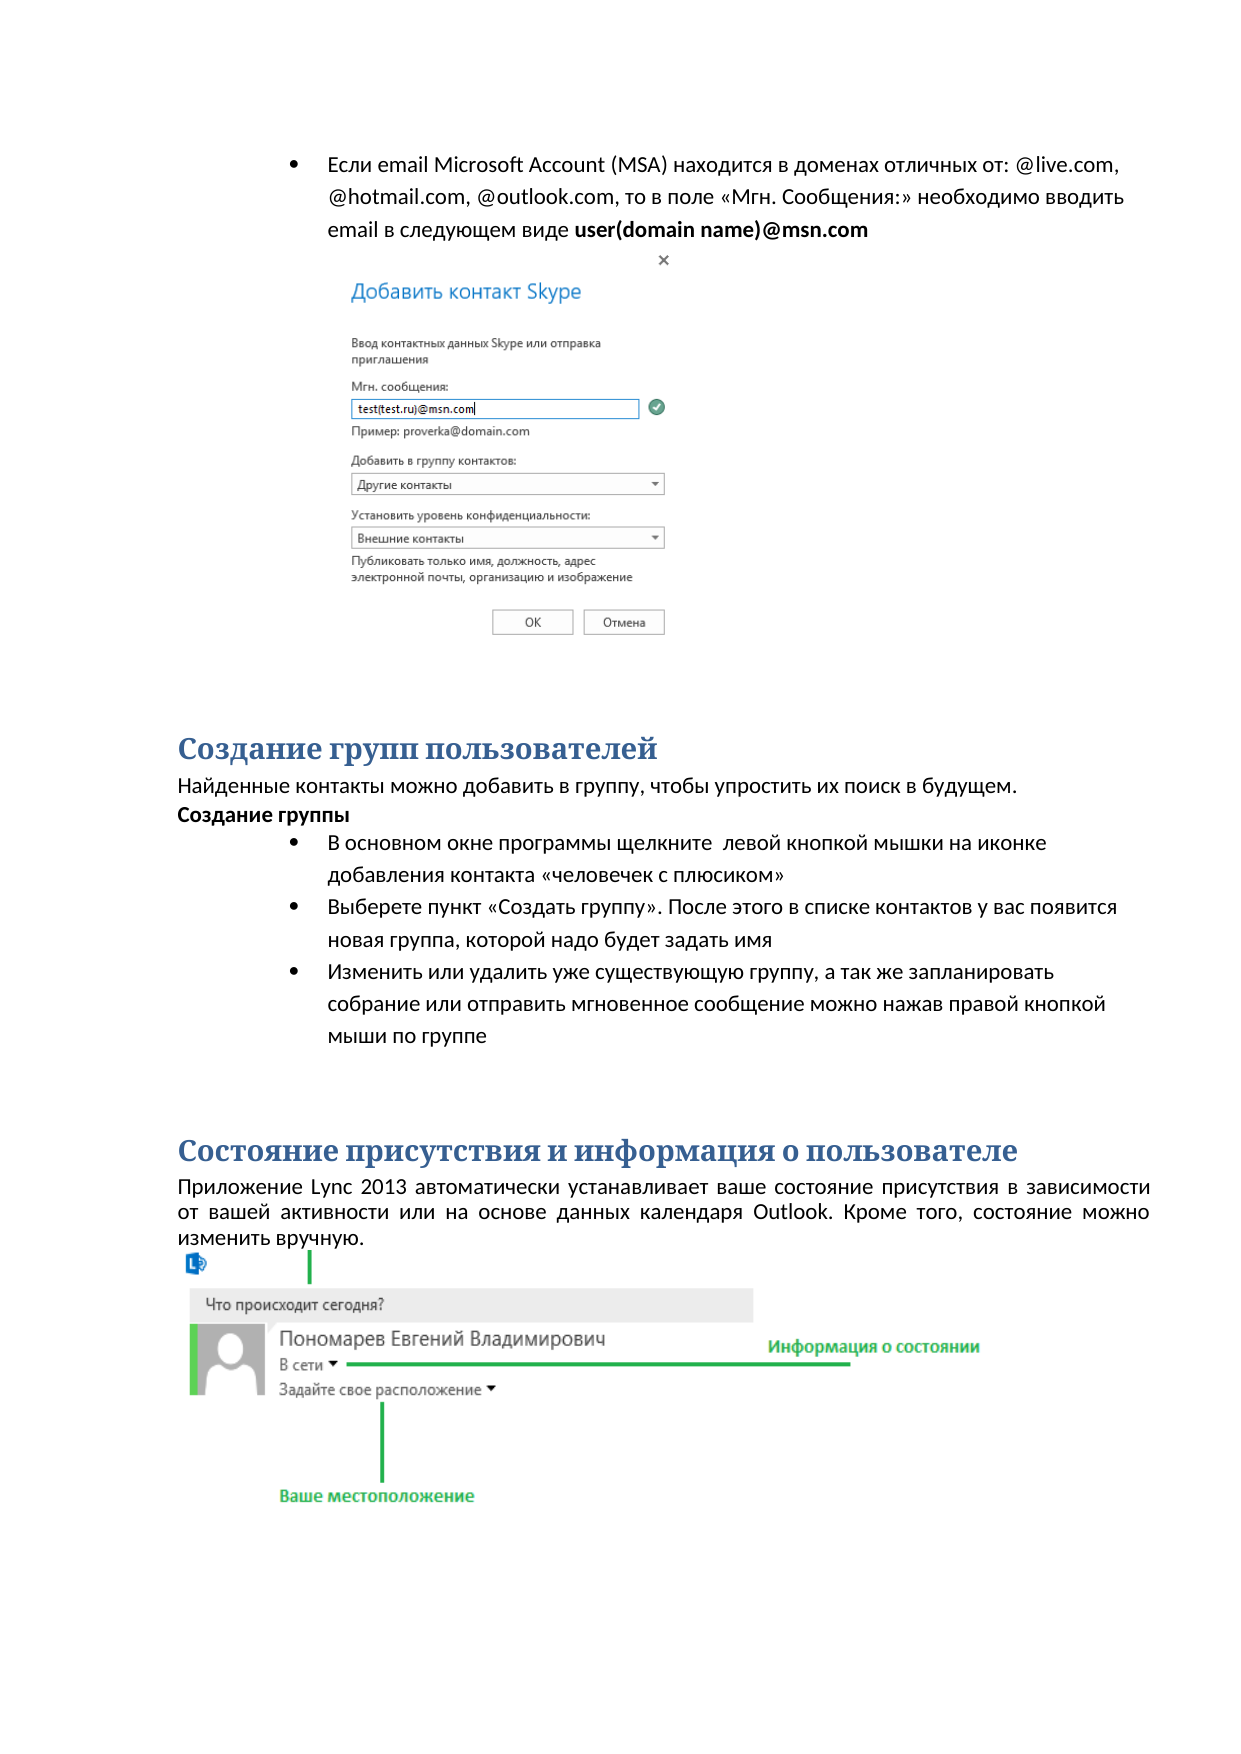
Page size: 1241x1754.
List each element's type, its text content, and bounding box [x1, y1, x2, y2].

picture [177, 1250, 984, 1520]
text Создание группы [177, 800, 1152, 828]
list В основном окне программы щелкните левой кнопкой мышки на иконке добавления контакта «человечек с плюсиком» [290, 828, 1152, 888]
text Приложение Lync 2013 автоматически устанавливает ваше состояние присутствия в зависимости от вашей активности или на основе данных календаря Outlook. Кроме того, состояние можно изменить вручную. [177, 1174, 1152, 1251]
list Изменить или удалить уже существующую группу, а так же запланировать собрание или отправить мгновенное сообщение можно нажав правой кнопкой мыши по группе [290, 957, 1152, 1049]
subtitle Состояние присутствия и информация о пользователе [177, 1136, 1152, 1169]
picture [327, 246, 678, 647]
list Если email Microsoft Account (MSA) находится в доменах отличных от: @live.com, @hotmail.com, @outlook.com, то в поле «Мгн. Сообщения:» необходимо вводить email в следующем виде user(domain name)@msn.com [290, 150, 1152, 243]
subtitle Создание групп пользователей [177, 733, 1152, 767]
text Найденные контакты можно добавить в группу, чтобы упростить их поиск в будущем. [177, 772, 1152, 799]
list Выберете пункт «Создать группу». После этого в списке контактов у вас появится новая группа, которой надо будет задать имя [290, 892, 1152, 953]
